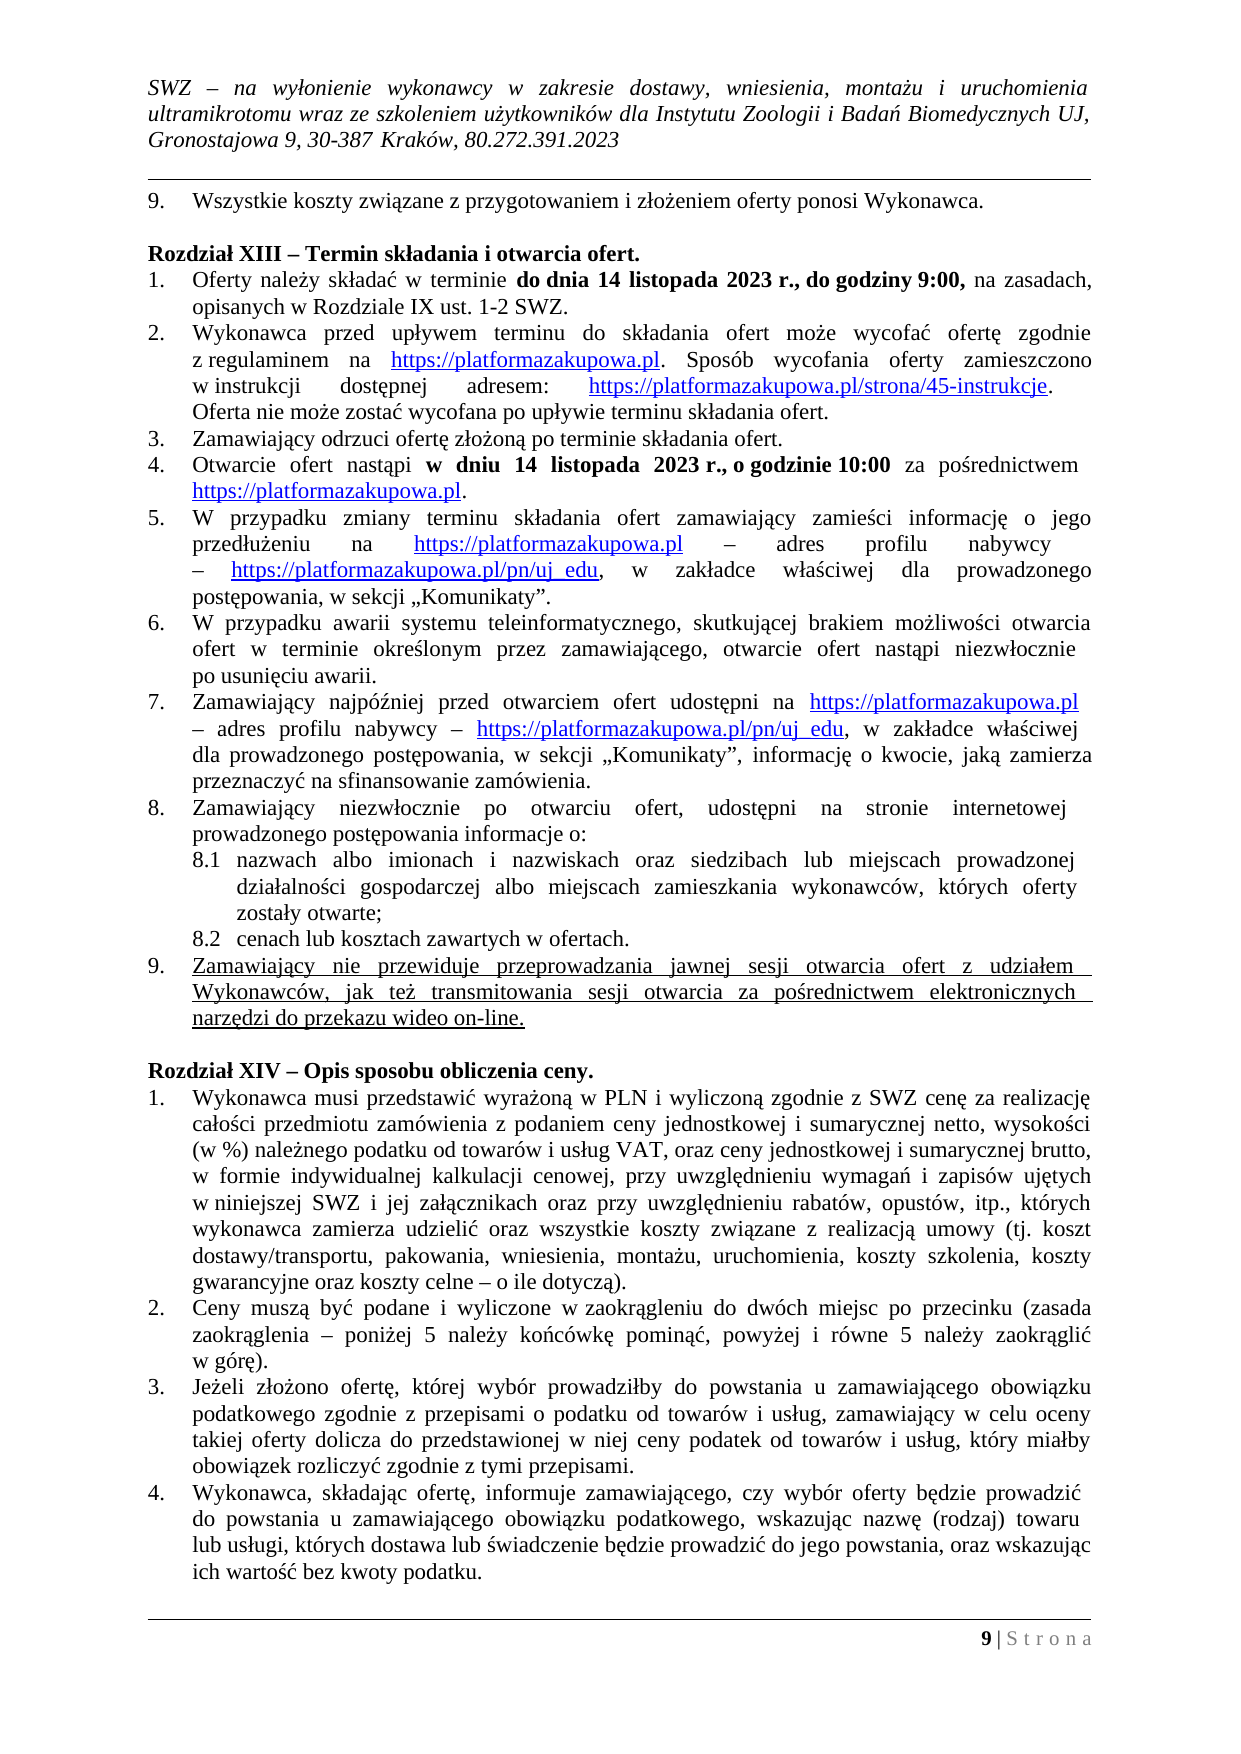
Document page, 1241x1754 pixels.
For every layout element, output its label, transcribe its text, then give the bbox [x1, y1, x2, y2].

list Otwarcie ofert nastąpi w dniu 14 listopada 2023 r., o godzinie 10:00 za pośrednictwem https://platformazakupowa.pl. [148, 451, 1092, 504]
list Zamawiający odrzuci ofertę złożoną po terminie składania ofert. [148, 425, 1092, 451]
text Rozdział XIV – Opis sposobu obliczenia ceny. [148, 1057, 1092, 1083]
list Wszystkie koszty związane z przygotowaniem i złożeniem oferty ponosi Wykonawca. [148, 187, 1092, 214]
list Wykonawca przed upływem terminu do składania ofert może wycofać ofertę zgodnie z regulaminem na https://platformazakupowa.pl. Sposób wycofania oferty zamieszczono w instrukcji dostępnej adresem: https://platformazakupowa.pl/strona/45-instrukcje. Oferta nie może zostać wycofana po upływie terminu składania ofert. [148, 319, 1092, 425]
list cenach lub kosztach zawartych w ofertach. [192, 925, 1092, 952]
text Rozdział XIII – Termin składania i otwarcia ofert. [148, 240, 1092, 267]
list Wykonawca, składając ofertę, informuje zamawiającego, czy wybór oferty będzie prowadzić do powstania u zamawiającego obowiązku podatkowego, wskazując nazwę (rodzaj) towaru lub usługi, których dostawa lub świadczenie będzie prowadzić do jego powstania, oraz wskazując ich wartość bez kwoty podatku. [148, 1479, 1092, 1584]
list Oferty należy składać w terminie do dnia 14 listopada 2023 r., do godziny 9:00, na zasadach, opisanych w Rozdziale IX ust. 1-2 SWZ. [148, 267, 1092, 319]
list Jeżeli złożono ofertę, której wybór prowadziłby do powstania u zamawiającego obowiązku podatkowego zgodnie z przepisami o podatku od towarów i usług, zamawiający w celu oceny takiej oferty dolicza do przedstawionej w niej ceny podatek od towarów i usług, który miałby obowiązek rozliczyć zgodnie z tymi przepisami. [148, 1373, 1092, 1479]
list W przypadku awarii systemu teleinformatycznego, skutkującej brakiem możliwości otwarcia ofert w terminie określonym przez zamawiającego, otwarcie ofert nastąpi niezwłocznie po usunięciu awarii. [148, 609, 1092, 688]
list W przypadku zmiany terminu składania ofert zamawiający zamieści informację o jego przedłużeniu na https://platformazakupowa.pl – adres profilu nabywcy – https://platformazakupowa.pl/pn/uj_edu, w zakładce właściwej dla prowadzonego postępowania, w sekcji „Komunikaty”. [148, 504, 1092, 609]
list Zamawiający niezwłocznie po otwarciu ofert, udostępni na stronie internetowej prowadzonego postępowania informacje o: [148, 794, 1092, 846]
list Zamawiający nie przewiduje przeprowadzania jawnej sesji otwarcia ofert z udziałem Wykonawców, jak też transmitowania sesji otwarcia za pośrednictwem elektronicznych narzędzi do przekazu wideo on-line. [148, 952, 1092, 1031]
list Ceny muszą być podane i wyliczone w zaokrągleniu do dwóch miejsc po przecinku (zasada zaokrąglenia – poniżej 5 należy końcówkę pominąć, powyżej i równe 5 należy zaokrąglić w górę). [148, 1294, 1092, 1373]
list Wykonawca musi przedstawić wyrażoną w PLN i wyliczoną zgodnie z SWZ cenę za realizację całości przedmiotu zamówienia z podaniem ceny jednostkowej i sumarycznej netto, wysokości (w %) należnego podatku od towarów i usług VAT, oraz ceny jednostkowej i sumarycznej brutto, w formie indywidualnej kalkulacji cenowej, przy uwzględnieniu wymagań i zapisów ujętych w niniejszej SWZ i jej załącznikach oraz przy uwzględnieniu rabatów, opustów, itp., których wykonawca zamierza udzielić oraz wszystkie koszty związane z realizacją umowy (tj. koszt dostawy/transportu, pakowania, wniesienia, montażu, uruchomienia, koszty szkolenia, koszty gwarancyjne oraz koszty celne – o ile dotyczą). [148, 1083, 1092, 1294]
list Zamawiający najpóźniej przed otwarciem ofert udostępni na https://platformazakupowa.pl – adres profilu nabywcy – https://platformazakupowa.pl/pn/uj_edu, w zakładce właściwej dla prowadzonego postępowania, w sekcji „Komunikaty”, informację o kwocie, jaką zamierza przeznaczyć na sfinansowanie zamówienia. [148, 688, 1092, 794]
list nazwach albo imionach i nazwiskach oraz siedzibach lub miejscach prowadzonej działalności gospodarczej albo miejscach zamieszkania wykonawców, których oferty zostały otwarte; [192, 846, 1092, 925]
